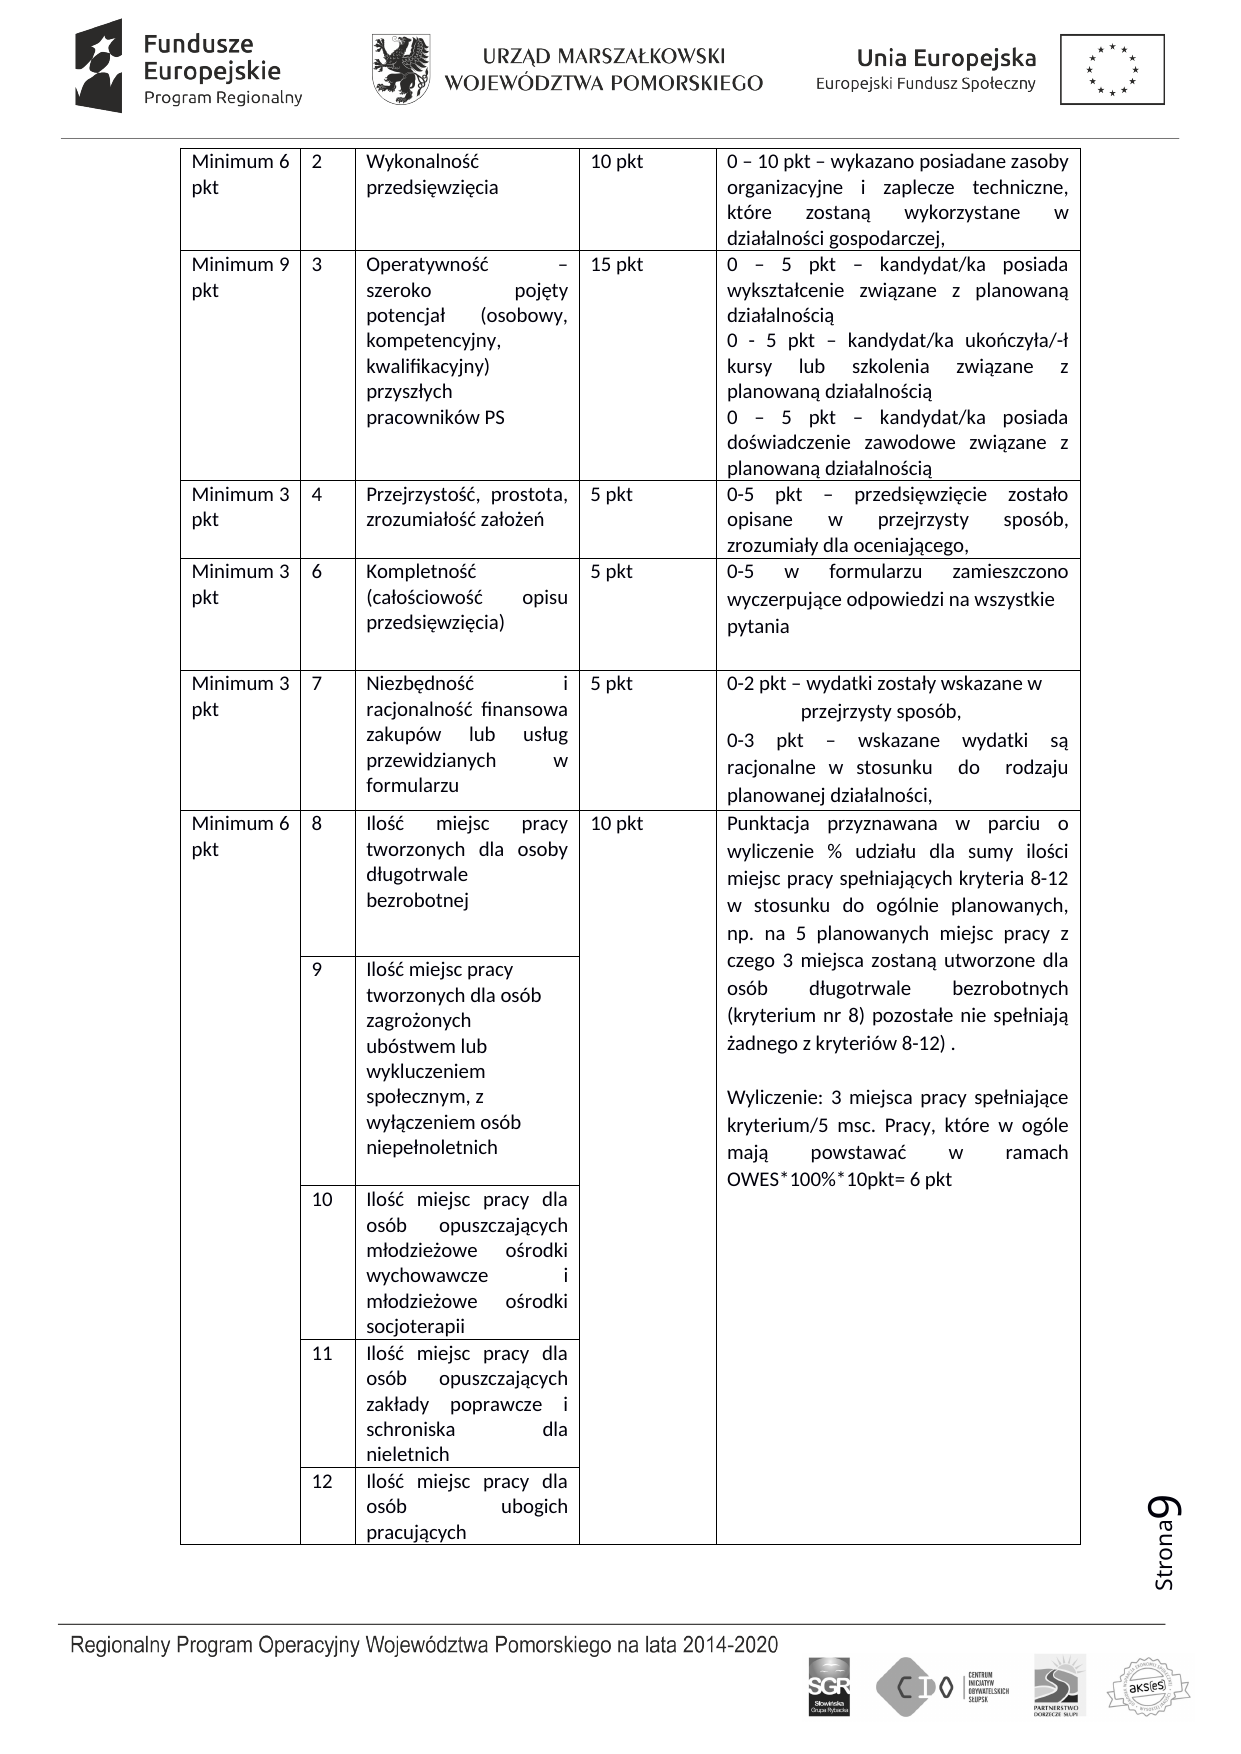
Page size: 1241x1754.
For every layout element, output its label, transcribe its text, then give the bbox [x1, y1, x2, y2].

table_cell 0 – 5 pkt – kandydat/ka posiada wykształcenie związane z planowaną działalnością 0 - 5 pkt – kandydat/ka ukończyła/-ł kursy lub szkolenia związane z planowaną działalnością 0 – 5 pkt – kandydat/ka posiada doświadczenie zawodowe związane z planowaną działalnością [717, 251, 1080, 480]
table_cell 10 pkt [580, 149, 716, 250]
table_cell Operatywność – szeroko pojęty potencjał (osobowy, kompetencyjny, kwalifikacyjny) przyszłych pracowników PS [356, 251, 579, 480]
table_cell 9 [301, 957, 355, 1185]
table_cell 5 pkt [580, 559, 716, 669]
picture [60, 18, 1180, 139]
table_cell 2 [301, 149, 355, 250]
table_cell Ilość miejsc pracy dla osób opuszczających zakłady poprawcze i schroniska dla nieletnich [356, 1340, 579, 1467]
picture [57, 1623, 1196, 1722]
table_cell Ilość miejsc pracy tworzonych dla osoby długotrwale bezrobotnej [356, 811, 579, 956]
table_cell 10 pkt [580, 811, 716, 1544]
table_cell Ilość miejsc pracy dla osób ubogich pracujących [356, 1468, 579, 1544]
table_cell Punktacja przyznawana w parciu o wyliczenie % udziału dla sumy ilości miejsc pracy spełniających kryteria 8-12 w stosunku do ogólnie planowanych, np. na 5 planowanych miejsc pracy z czego 3 miejsca zostaną utworzone dla osób długotrwale bezrobotnych (kryterium nr 8) pozostałe nie spełniają żadnego z kryteriów 8-12) . Wyliczenie: 3 miejsca pracy spełniające kryterium/5 msc. Pracy, które w ogóle mają powstawać w ramach OWES*100%*10pkt= 6 pkt [717, 811, 1080, 1544]
table_cell 8 [301, 811, 355, 956]
table_cell 12 [301, 1468, 355, 1544]
table_cell Minimum 3 pkt [181, 481, 300, 557]
table_cell 10 [301, 1186, 355, 1339]
table_cell Ilość miejsc pracy dla osób opuszczających młodzieżowe ośrodki wychowawcze i młodzieżowe ośrodki socjoterapii [356, 1186, 579, 1339]
table_cell Minimum 3 pkt [181, 671, 300, 809]
table_cell 0-2 pkt – wydatki zostały wskazane w przejrzysty sposób, 0-3 pkt – wskazane wydatki są racjonalne w stosunku do rodzaju planowanej działalności, [717, 671, 1080, 809]
table_cell 3 [301, 251, 355, 480]
table_cell Niezbędność i racjonalność finansowa zakupów lub usług przewidzianych w formularzu [356, 671, 579, 809]
table_cell Przejrzystość, prostota, zrozumiałość założeń [356, 481, 579, 557]
table_cell 15 pkt [580, 251, 716, 480]
table_cell 0-5 pkt – przedsięwzięcie zostało opisane w przejrzysty sposób, zrozumiały dla oceniającego, [717, 481, 1080, 557]
table_cell Wykonalność przedsięwzięcia [356, 149, 579, 250]
table_cell 0 – 10 pkt – wykazano posiadane zasoby organizacyjne i zaplecze techniczne, które zostaną wykorzystane w działalności gospodarczej, [717, 149, 1080, 250]
table_cell Minimum 9 pkt [181, 251, 300, 480]
table_cell 5 pkt [580, 481, 716, 557]
table_cell 4 [301, 481, 355, 557]
table_cell 7 [301, 671, 355, 809]
table_cell 11 [301, 1340, 355, 1467]
table_cell Kompletność (całościowość opisu przedsięwzięcia) [356, 559, 579, 669]
table_cell Minimum 6 pkt [181, 811, 300, 1544]
table_cell 6 [301, 559, 355, 669]
table_cell Minimum 6 pkt [181, 149, 300, 250]
table_cell Ilość miejsc pracy tworzonych dla osób zagrożonych ubóstwem lub wykluczeniem społecznym, z wyłączeniem osób niepełnoletnich [356, 957, 579, 1185]
table_cell 5 pkt [580, 671, 716, 809]
table_cell Minimum 3 pkt [181, 559, 300, 669]
table_cell 0-5 w formularzu zamieszczono wyczerpujące odpowiedzi na wszystkie pytania [717, 559, 1080, 669]
